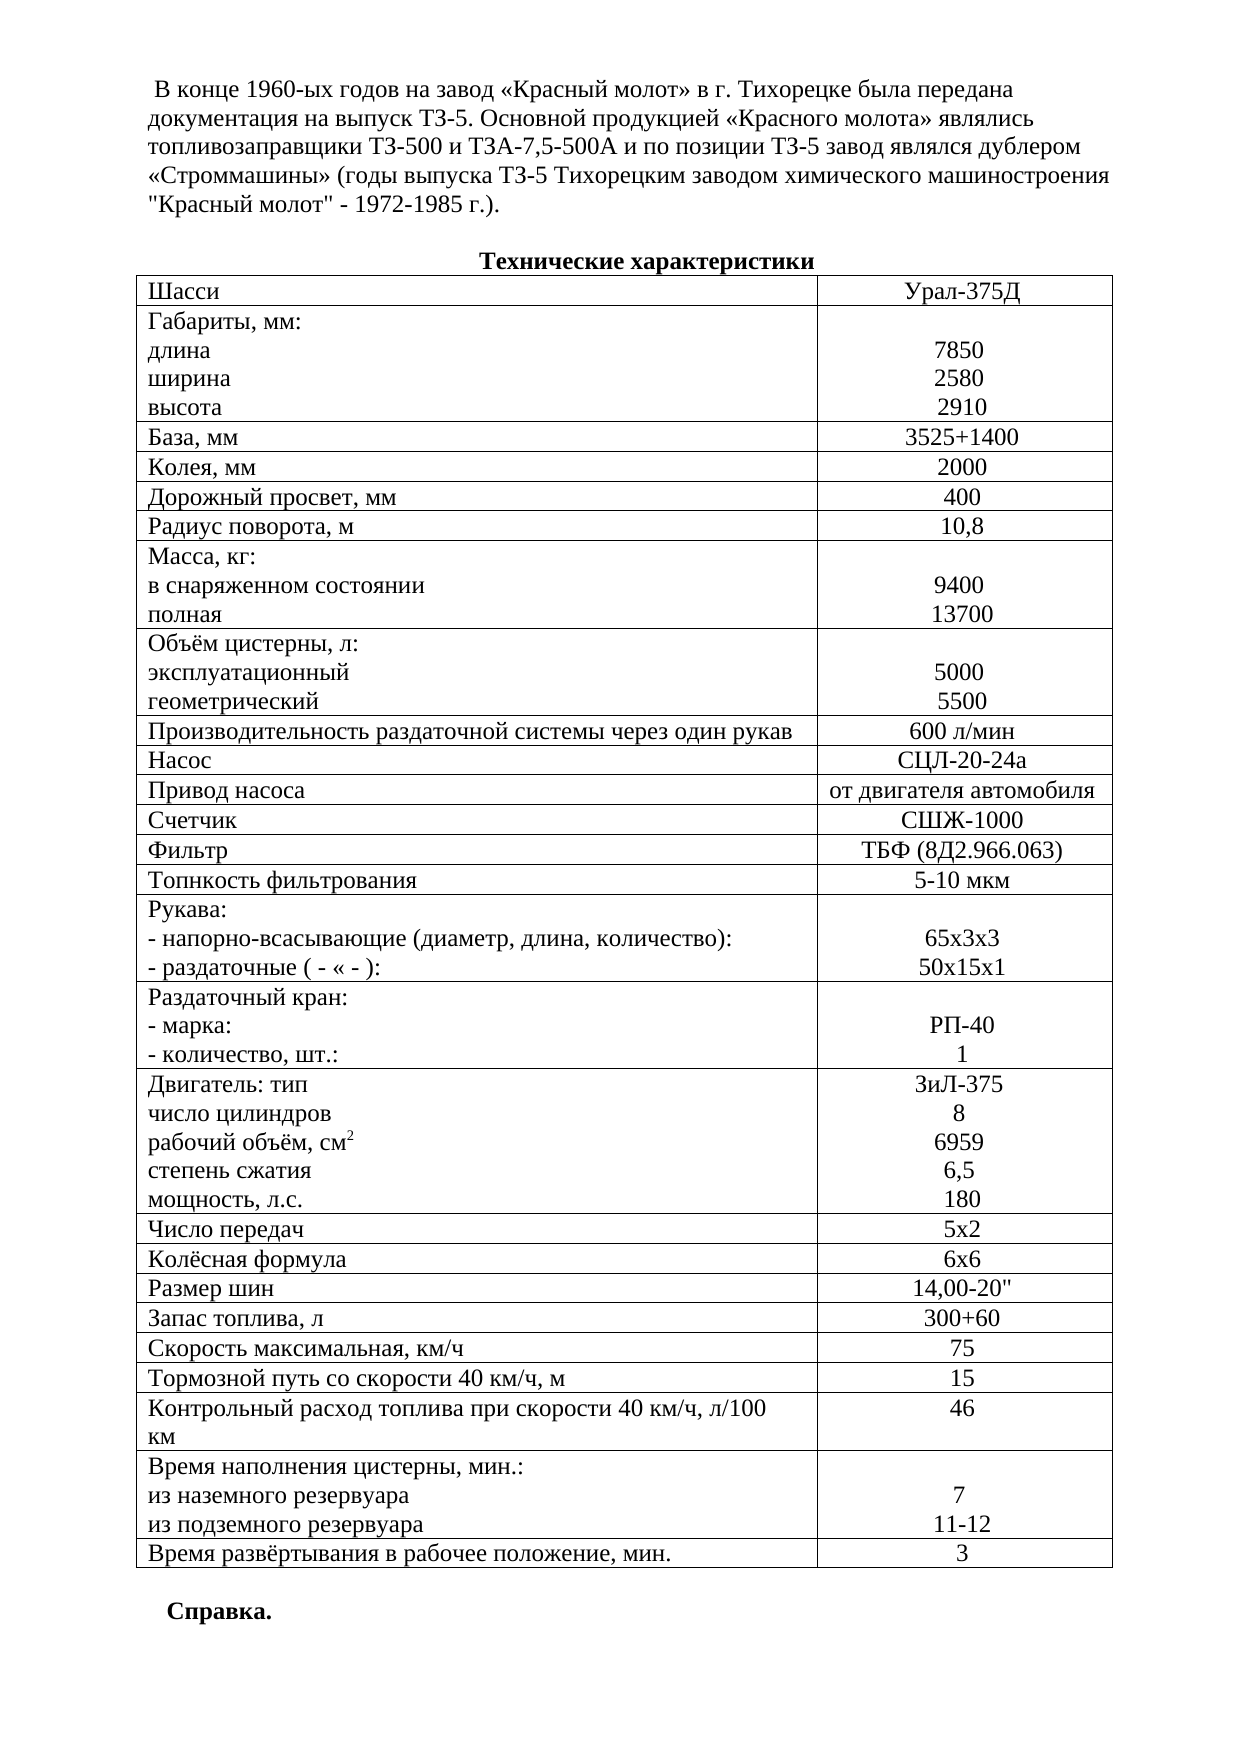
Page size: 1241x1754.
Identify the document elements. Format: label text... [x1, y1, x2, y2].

table_cell Запас топлива, л [137, 1303, 817, 1332]
table_cell 7850 2580 2910 [818, 306, 1112, 421]
table_header Шасси [137, 276, 817, 305]
table_cell 46 [818, 1393, 1112, 1450]
table_cell 7 11-12 [818, 1451, 1112, 1537]
table_cell Время развёртывания в рабочее положение, мин. [137, 1539, 817, 1567]
table_cell Производительность раздаточной системы через один рукав [137, 716, 817, 744]
table_cell 75 [818, 1333, 1112, 1362]
table_cell Раздаточный кран: - марка: - количество, шт.: [137, 982, 817, 1068]
text Технические характеристики [148, 246, 1146, 275]
table_cell 14,00-20" [818, 1274, 1112, 1302]
table_cell 15 [818, 1363, 1112, 1392]
table_cell 10,8 [818, 511, 1112, 540]
table_cell Размер шин [137, 1274, 817, 1302]
table_cell СШЖ-1000 [818, 805, 1112, 834]
table_cell 9400 13700 [818, 541, 1112, 627]
table_cell Время наполнения цистерны, мин.: из наземного резервуара из подземного резервуара [137, 1451, 817, 1537]
table_cell Габариты, мм: длина ширина высота [137, 306, 817, 421]
table_cell Привод насоса [137, 775, 817, 804]
table_cell 5-10 мкм [818, 865, 1112, 893]
table_cell Число передач [137, 1214, 817, 1243]
table_cell Двигатель: тип число цилиндров рабочий объём, см2 степень сжатия мощность, л.с. [137, 1069, 817, 1213]
table_cell 300+60 [818, 1303, 1112, 1332]
table_cell Топнкость фильтрования [137, 865, 817, 893]
table_cell 400 [818, 482, 1112, 510]
table_cell Счетчик [137, 805, 817, 834]
table_cell 3525+1400 [818, 422, 1112, 451]
text В конце 1960-ых годов на завод «Красный молот» в г. Тихорецке была передана документация на выпуск ТЗ-5. Основной продукцией «Красного молота» являлись топливозаправщики ТЗ-500 и ТЗА-7,5-500А и по позиции ТЗ-5 завод являлся дублером «Строммашины» (годы выпуска ТЗ-5 Тихорецким заводом химического машиностроения "Красный молот" - 1972-1985 г.). [148, 74, 1146, 218]
table_cell ЗиЛ-375 8 6959 6,5 180 [818, 1069, 1112, 1213]
table_cell База, мм [137, 422, 817, 451]
table_cell 65х3х3 50х15х1 [818, 895, 1112, 981]
table_cell Колёсная формула [137, 1244, 817, 1272]
table_cell 3 [818, 1539, 1112, 1567]
table_cell СЦЛ-20-24а [818, 746, 1112, 774]
table_cell Дорожный просвет, мм [137, 482, 817, 510]
table_cell Скорость максимальная, км/ч [137, 1333, 817, 1362]
table_cell 6x6 [818, 1244, 1112, 1272]
table_cell 2000 [818, 452, 1112, 481]
table_cell от двигателя автомобиля [818, 775, 1112, 804]
table_cell Тормозной путь со скорости 40 км/ч, м [137, 1363, 817, 1392]
table_cell ТБФ (8Д2.966.063) [818, 835, 1112, 864]
table_cell 600 л/мин [818, 716, 1112, 744]
table_cell Колея, мм [137, 452, 817, 481]
table_cell Масса, кг: в снаряженном состоянии полная [137, 541, 817, 627]
table_cell 5000 5500 [818, 629, 1112, 715]
table_cell 5x2 [818, 1214, 1112, 1243]
table_cell Объём цистерны, л: эксплуатационный геометрический [137, 629, 817, 715]
table_cell Насос [137, 746, 817, 774]
table_cell Контрольный расход топлива при скорости 40 км/ч, л/100 км [137, 1393, 817, 1450]
table_cell Рукава: - напорно-всасывающие (диаметр, длина, количество): - раздаточные ( - « - ): [137, 895, 817, 981]
text Справка. [148, 1596, 1146, 1625]
table_header Урал-375Д [818, 276, 1112, 305]
table_cell Фильтр [137, 835, 817, 864]
table_cell Радиус поворота, м [137, 511, 817, 540]
table_cell РП-40 1 [818, 982, 1112, 1068]
